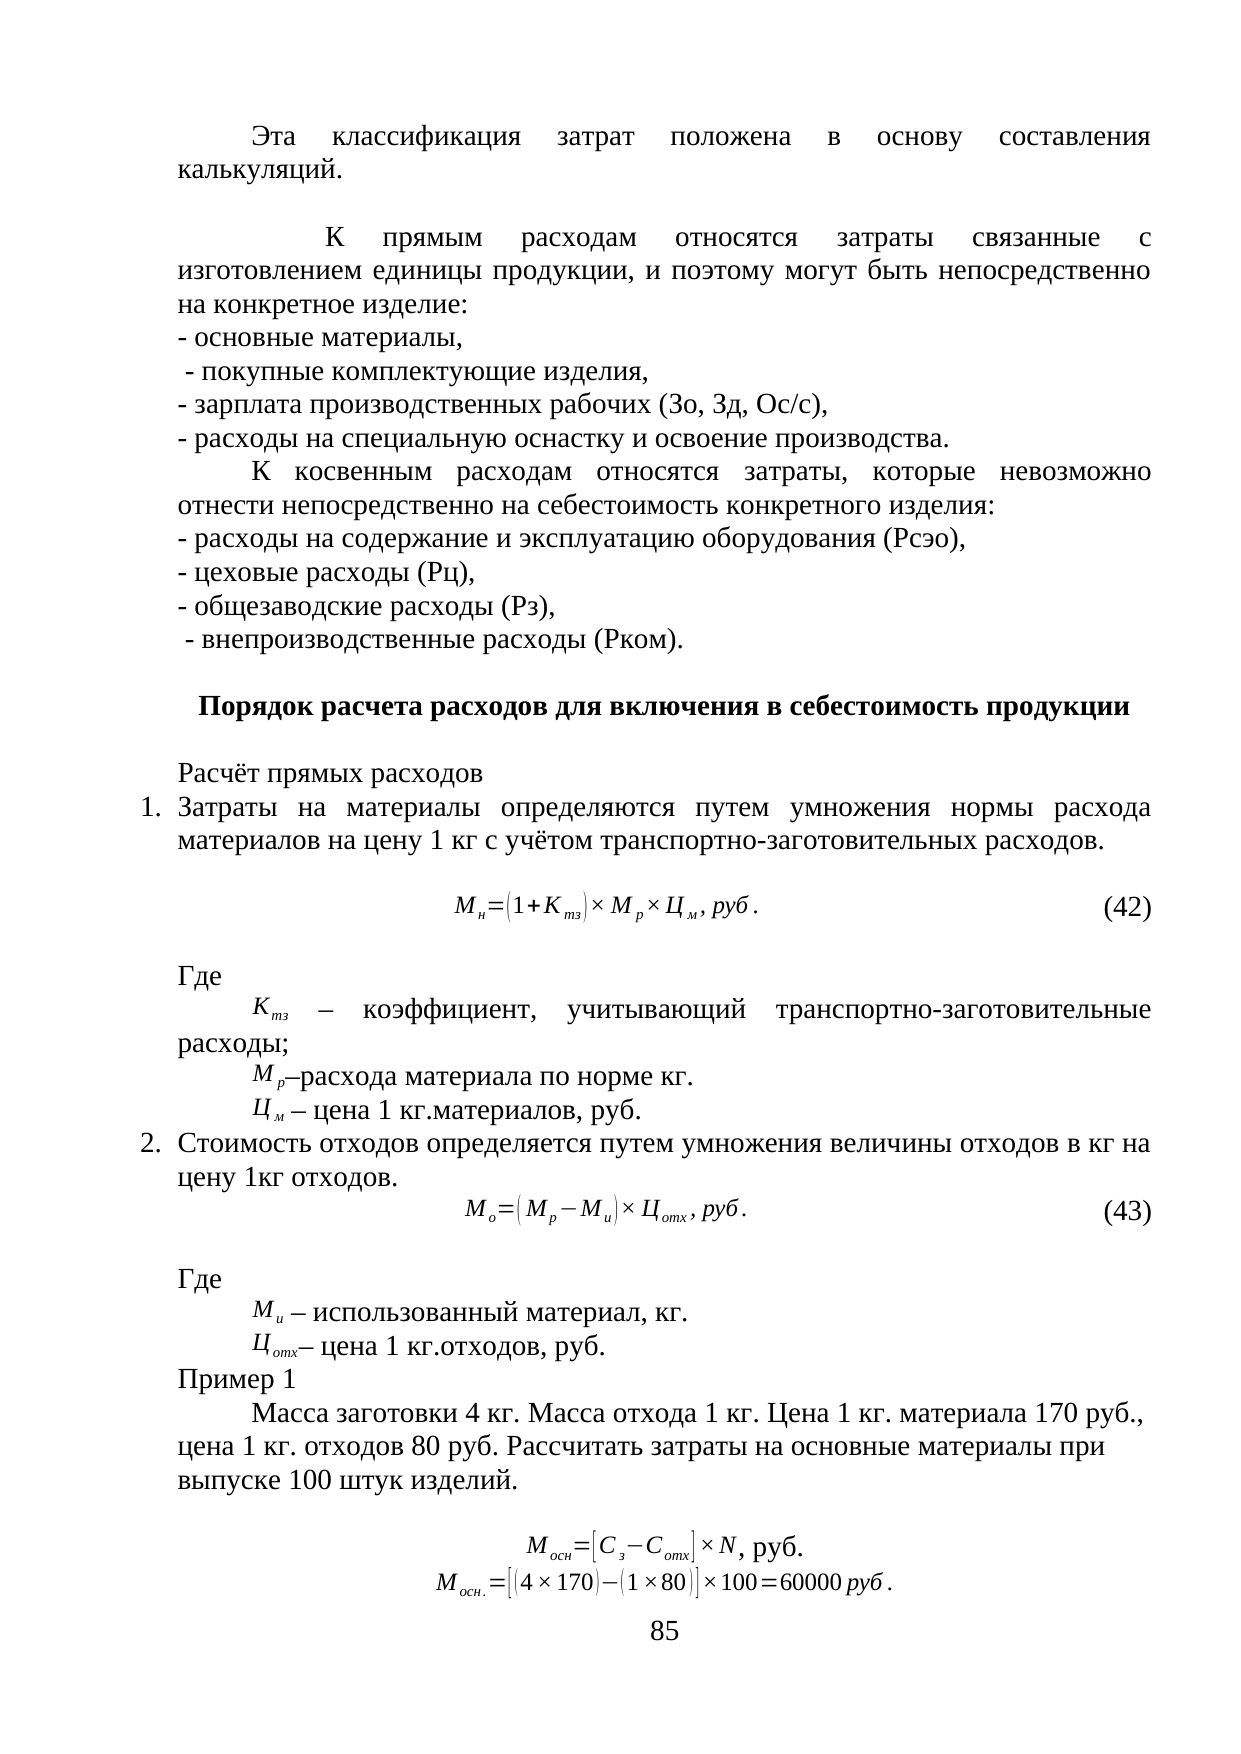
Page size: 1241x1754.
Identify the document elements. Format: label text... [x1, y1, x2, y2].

text - зарплата производственных рабочих (Зо, Зд, Ос/с), [177, 386, 1152, 420]
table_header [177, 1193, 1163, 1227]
text Эта классификация затрат положена в основу составления калькуляций. [177, 118, 1152, 185]
text - расходы на специальную оснастку и освоение производства. [177, 420, 1152, 453]
text Порядок расчета расходов для включения в себестоимость продукции [177, 688, 1152, 722]
text – цена 1 кг.отходов, руб. [177, 1328, 1152, 1361]
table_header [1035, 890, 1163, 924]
text Масса заготовки 4 кг. Масса отхода 1 кг. Цена 1 кг. материала 170 руб., цена 1 кг. отходов 80 руб. Рассчитать затраты на основные материалы при выпуске 100 штук изделий. [177, 1395, 1152, 1496]
text - расходы на содержание и эксплуатацию оборудования (Pсэо), [177, 521, 1152, 554]
list Затраты на материалы определяются путем умножения нормы расхода материалов на цену 1 кг с учётом транспортно-заготовительных расходов. [140, 789, 1152, 856]
text - внепроизводственные расходы (Pком). [177, 621, 1152, 655]
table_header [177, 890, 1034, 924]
text Где [177, 1261, 1152, 1294]
list –расхода материала по норме кг. [177, 1058, 1152, 1092]
text - покупные комплектующие изделия, [177, 353, 1152, 386]
text , руб. [177, 1529, 1152, 1566]
list Где [177, 958, 1152, 991]
text – использованный материал, кг. [177, 1294, 1152, 1328]
text - общезаводские расходы (Pз), [177, 588, 1152, 621]
list Стоимость отходов определяется путем умножения величины отходов в кг на цену 1кг отходов. [140, 1126, 1152, 1193]
text Расчёт прямых расходов [177, 755, 1152, 789]
text - цеховые расходы (Pц), [177, 554, 1152, 588]
list – цена 1 кг.материалов, руб. [177, 1092, 1152, 1126]
text Пример 1 [177, 1361, 1152, 1395]
text - основные материалы, [177, 319, 1152, 353]
list – коэффициент, учитывающий транспортно-заготовительные расходы; [177, 991, 1152, 1058]
text К прямым расходам относятся затраты связанные с изготовлением единицы продукции, и поэтому могут быть непосредственно на конкретное изделие: [177, 219, 1152, 319]
text К косвенным расходам относятся затраты, которые невозможно отнести непосредственно на себестоимость конкретного изделия: [177, 453, 1152, 521]
